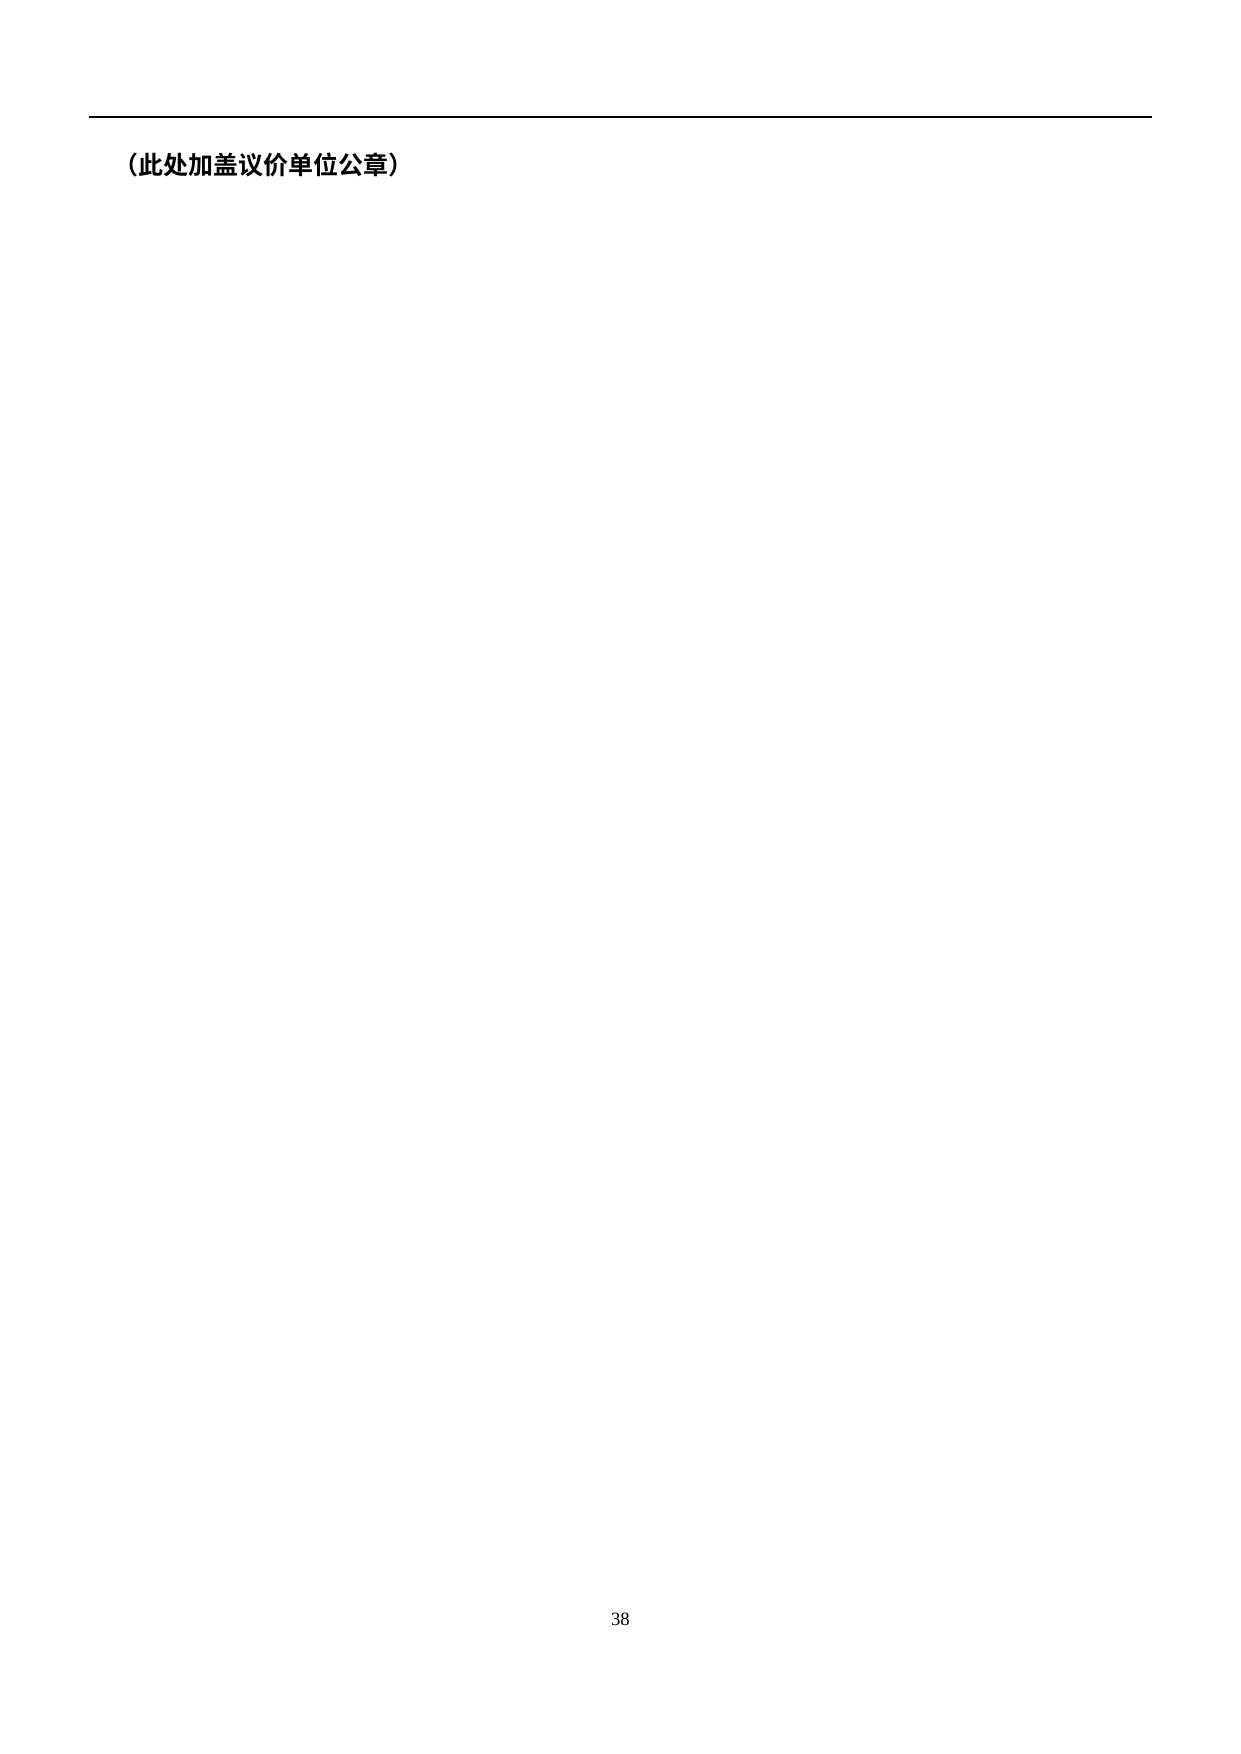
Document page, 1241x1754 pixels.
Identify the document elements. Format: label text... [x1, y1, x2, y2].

text （此处加盖议价单位公章） [89, 131, 1152, 196]
